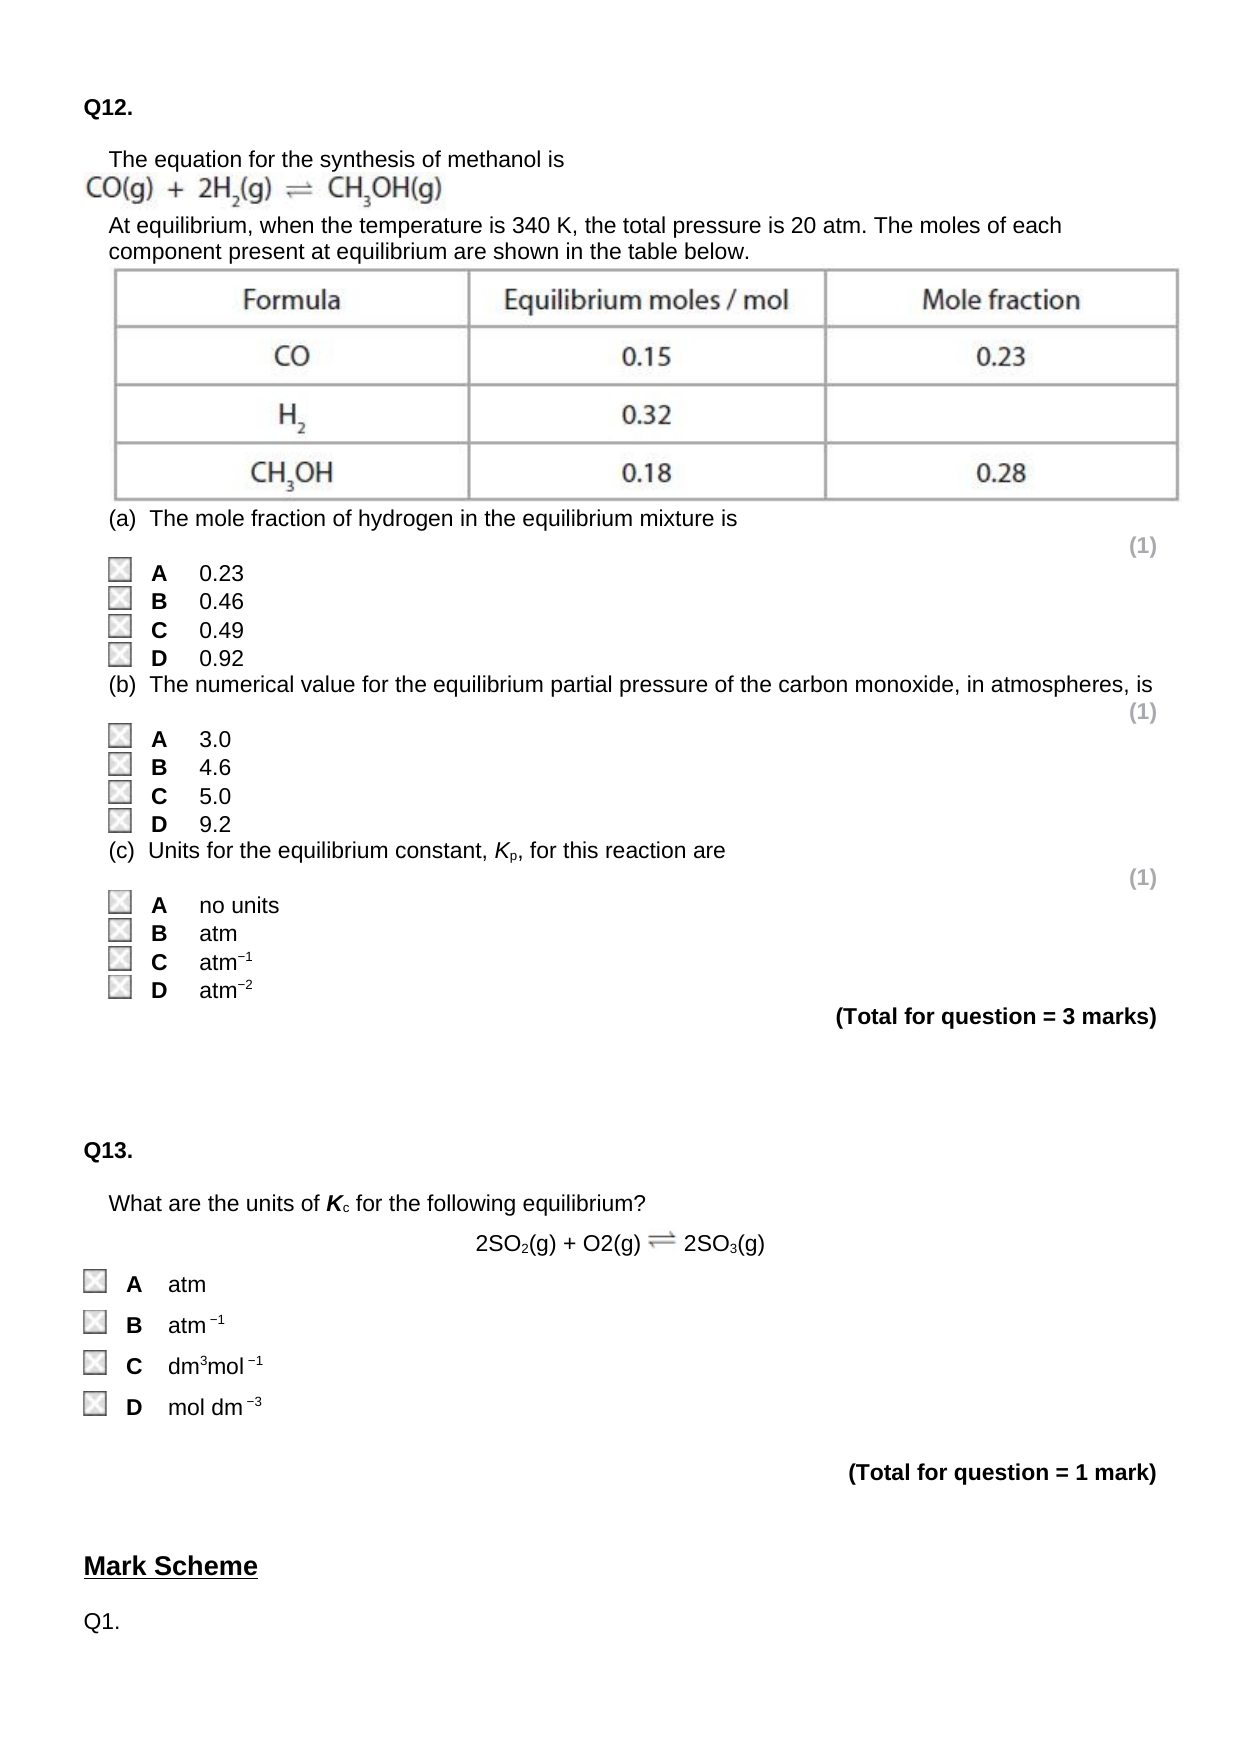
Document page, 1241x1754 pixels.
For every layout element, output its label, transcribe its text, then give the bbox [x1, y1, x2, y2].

text (1) [83, 864, 1157, 890]
picture [108, 946, 132, 971]
text C 5.0 [108, 781, 1157, 809]
picture [108, 557, 132, 582]
picture [83, 1269, 107, 1293]
text Q12. [83, 94, 1157, 146]
picture [108, 918, 132, 942]
picture [647, 1228, 678, 1252]
text 2SO2(g) + O2(g) 2SO3(g) [83, 1228, 1157, 1257]
text B 0.46 [108, 586, 1157, 614]
text What are the units of Kc for the following equilibrium? [108, 1189, 1157, 1216]
picture [108, 642, 132, 667]
text (1) [83, 532, 1157, 558]
text Q1. [83, 1582, 1157, 1634]
text C dm3mol −1 [83, 1351, 1157, 1379]
picture [108, 808, 132, 833]
text (1) [83, 698, 1157, 724]
picture [83, 1350, 107, 1375]
text (b) The numerical value for the equilibrium partial pressure of the carbon monoxide, in atmospheres, is [108, 671, 1157, 698]
text At equilibrium, when the temperature is 340 K, the total pressure is 20 atm. The moles of each component present at equilibrium are shown in the table below. [108, 212, 1157, 264]
text C atm−1 [108, 947, 1157, 975]
picture [108, 890, 132, 914]
text (Total for question = 1 mark) [83, 1432, 1157, 1485]
picture [108, 264, 1184, 506]
text Q13. [83, 1137, 1157, 1189]
text D 0.92 [108, 643, 1157, 671]
text The equation for the synthesis of methanol is [108, 146, 1157, 173]
text B atm [108, 918, 1157, 947]
text (a) The mole fraction of hydrogen in the equilibrium mixture is [108, 506, 1157, 532]
picture [83, 172, 446, 212]
text (Total for question = 3 marks) [83, 1003, 1157, 1030]
text D mol dm −3 [83, 1392, 1157, 1420]
text B atm −1 [83, 1310, 1157, 1338]
picture [108, 723, 132, 748]
text (c) Units for the equilibrium constant, Kp, for this reaction are [108, 837, 1157, 864]
text A no units [108, 890, 1157, 918]
text A 3.0 [108, 724, 1157, 752]
picture [108, 586, 132, 610]
picture [83, 1310, 107, 1334]
picture [108, 614, 132, 638]
text A 0.23 [108, 558, 1157, 586]
text A atm [83, 1269, 1157, 1297]
picture [108, 975, 132, 999]
picture [108, 780, 132, 804]
text C 0.49 [108, 614, 1157, 643]
text B 4.6 [108, 752, 1157, 781]
text Mark Scheme [83, 1550, 1157, 1582]
picture [83, 1391, 107, 1416]
text D 9.2 [108, 809, 1157, 837]
text D atm−2 [108, 975, 1157, 1003]
picture [108, 752, 132, 776]
